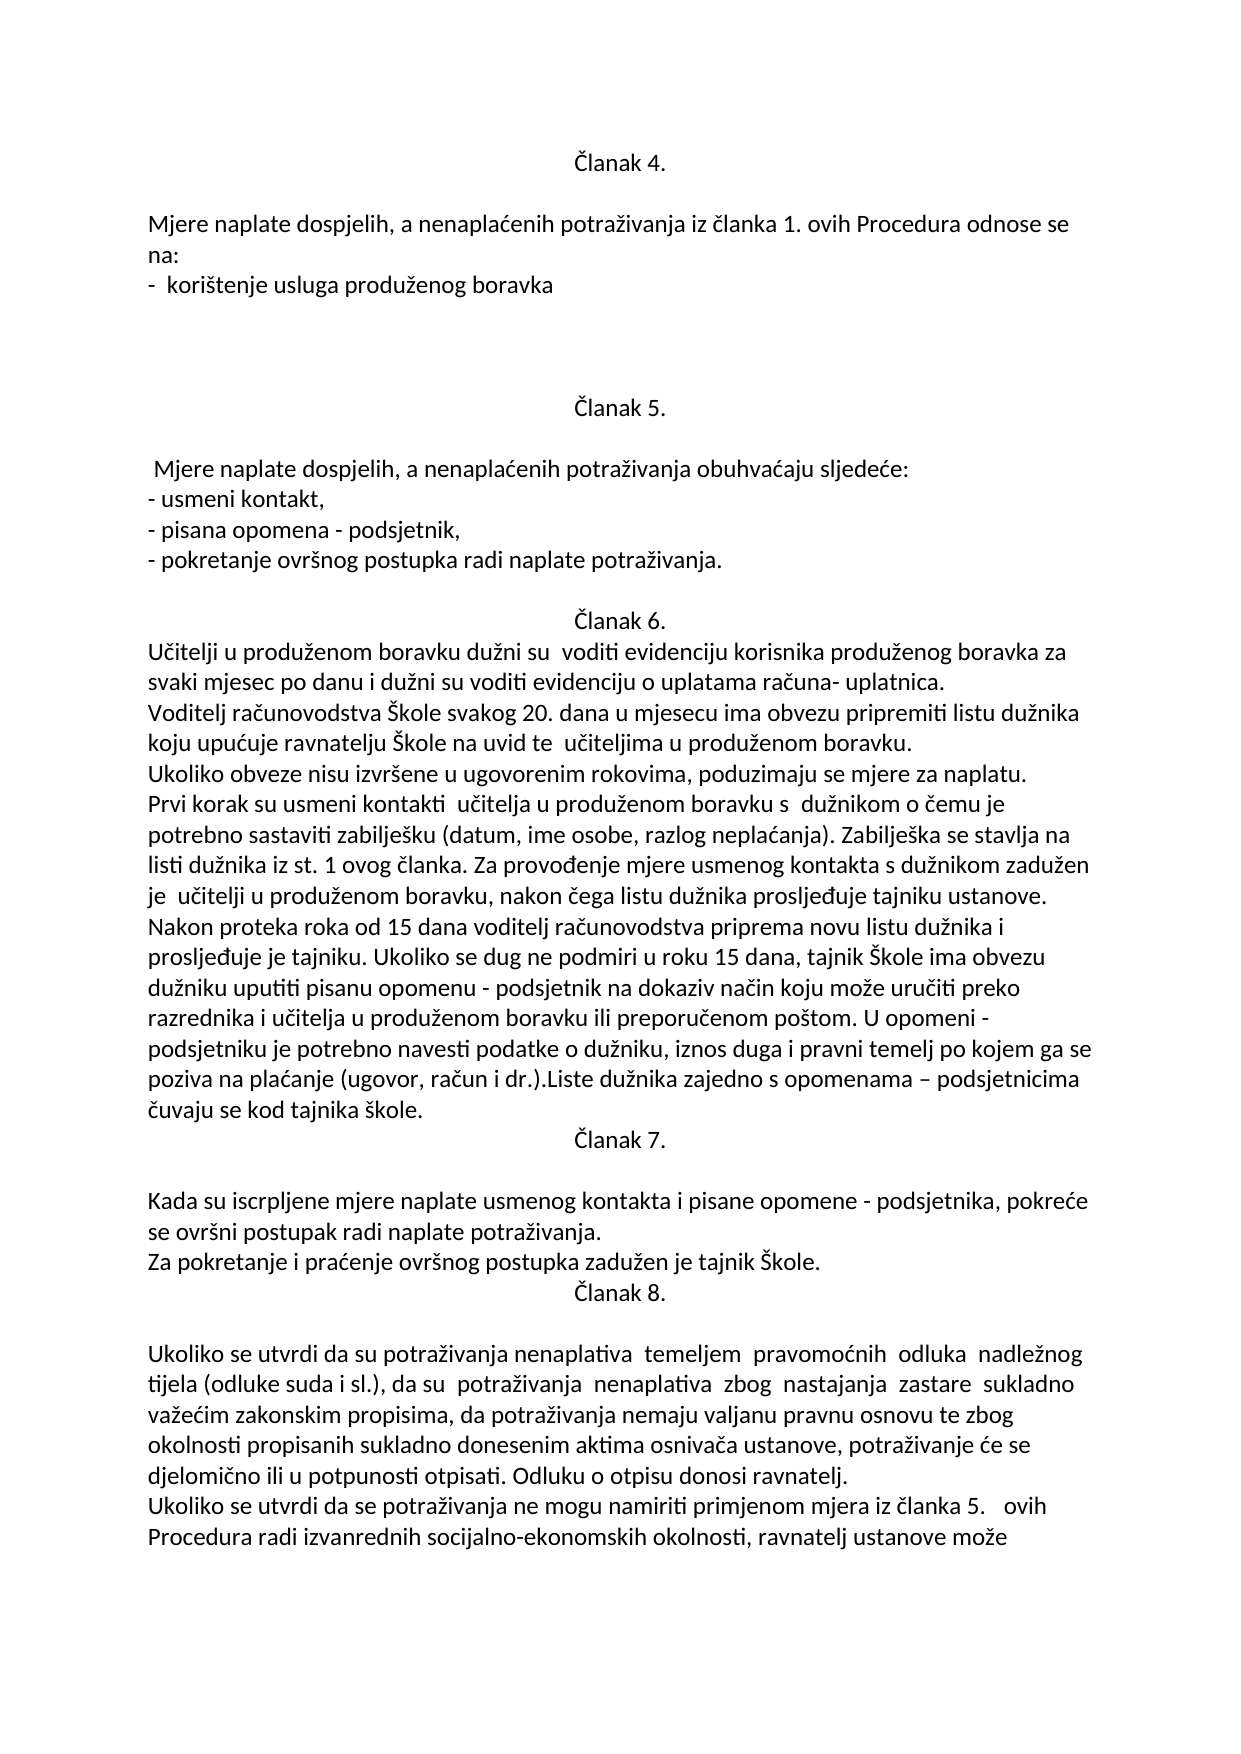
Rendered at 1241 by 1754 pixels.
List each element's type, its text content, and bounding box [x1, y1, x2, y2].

text Ukoliko se utvrdi da su potraživanja nenaplativa temeljem pravomoćnih odluka nadležnog tijela (odluke suda i sl.), da su potraživanja nenaplativa zbog nastajanja zastare sukladno važećim zakonskim propisima, da potraživanja nemaju valjanu pravnu osnovu te zbog okolnosti propisanih sukladno donesenim aktima osnivača ustanove, potraživanje će se djelomično ili u potpunosti otpisati. Odluku o otpisu donosi ravnatelj. [148, 1338, 1093, 1491]
text Nakon proteka roka od 15 dana voditelj računovodstva priprema novu listu dužnika i prosljeđuje je tajniku. Ukoliko se dug ne podmiri u roku 15 dana, tajnik Škole ima obvezu dužniku uputiti pisanu opomenu - podsjetnik na dokaziv način koju može uručiti preko razrednika i učitelja u produženom boravku ili preporučenom poštom. U opomeni - podsjetniku je potrebno navesti podatke o dužniku, iznos duga i pravni temelj po kojem ga se poziva na plaćanje (ugovor, račun i dr.).Liste dužnika zajedno s opomenama – podsjetnicima čuvaju se kod tajnika škole. [148, 911, 1093, 1124]
text Učitelji u produženom boravku dužni su voditi evidenciju korisnika produženog boravka za svaki mjesec po danu i dužni su voditi evidenciju o uplatama računa- uplatnica. [148, 636, 1093, 697]
text Članak 4. [148, 148, 1093, 178]
text Kada su iscrpljene mjere naplate usmenog kontakta i pisane opomene - podsjetnika, pokreće se ovršni postupak radi naplate potraživanja. Za pokretanje i praćenje ovršnog postupka zadužen je tajnik Škole. [148, 1185, 1093, 1277]
text - korištenje usluga produženog boravka [148, 270, 1093, 300]
text Voditelj računovodstva Škole svakog 20. dana u mjesecu ima obvezu pripremiti listu dužnika koju upućuje ravnatelju Škole na uvid te učiteljima u produženom boravku. [148, 697, 1093, 758]
text Članak 5. [148, 392, 1093, 422]
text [148, 1491, 1093, 1552]
text Mjere naplate dospjelih, a nenaplaćenih potraživanja iz članka 1. ovih Procedura odnose se na: [148, 209, 1093, 270]
text Članak 7. [148, 1124, 1093, 1155]
text Ukoliko obveze nisu izvršene u ugovorenim rokovima, poduzimaju se mjere za naplatu. [148, 758, 1093, 788]
text Prvi korak su usmeni kontakti učitelja u produženom boravku s dužnikom o čemu je potrebno sastaviti zabilješku (datum, ime osobe, razlog neplaćanja). Zabilješka se stavlja na listi dužnika iz st. 1 ovog članka. Za provođenje mjere usmenog kontakta s dužnikom zadužen je učitelji u produženom boravku, nakon čega listu dužnika prosljeđuje tajniku ustanove. [148, 788, 1093, 911]
text Članak 8. [148, 1277, 1093, 1307]
text Mjere naplate dospjelih, a nenaplaćenih potraživanja obuhvaćaju sljedeće: - usmeni kontakt, - pisana opomena - podsjetnik, - pokretanje ovršnog postupka radi naplate potraživanja. [148, 453, 1093, 575]
text Članak 6. [148, 605, 1093, 636]
